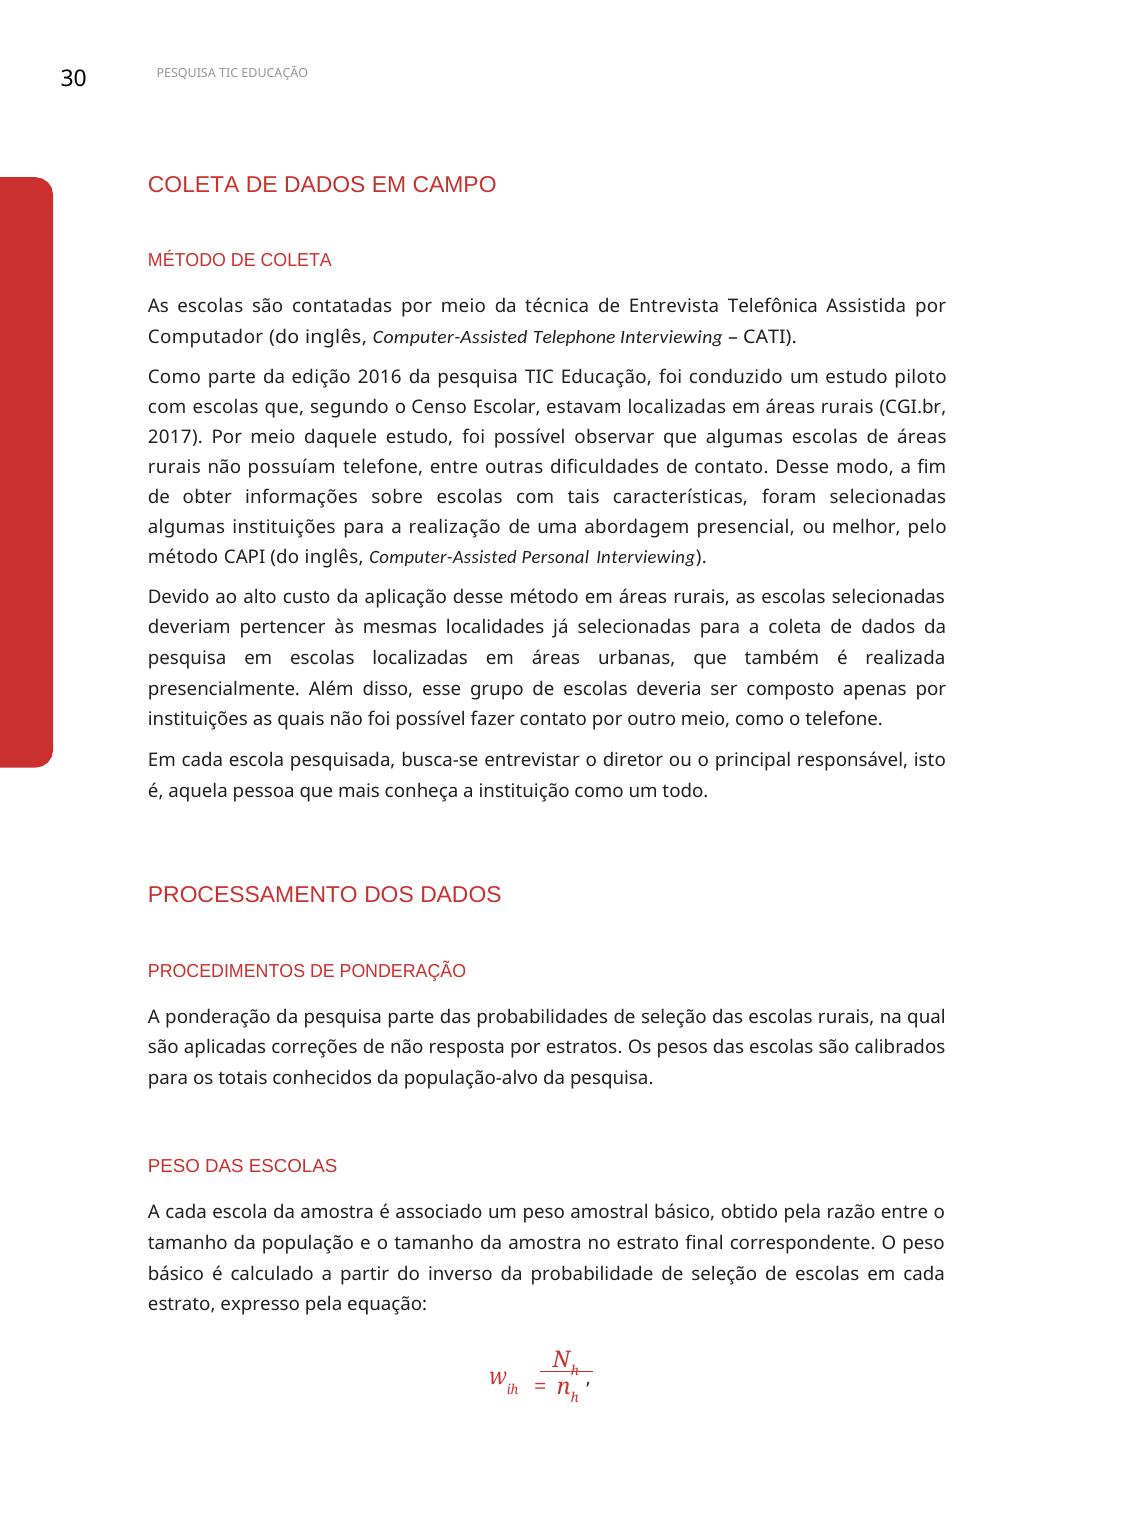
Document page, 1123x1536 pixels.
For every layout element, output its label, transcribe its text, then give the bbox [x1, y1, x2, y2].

subtitle COLETA DE DADOS EM CAMPO [148, 171, 1123, 197]
text nh [533, 1375, 601, 1399]
text A ponderação da pesquisa parte das probabilidades de seleção das escolas rurais, na qual são aplicadas correções de não resposta por estratos. Os pesos das escolas são calibrados para os totais conhecidos da população-alvo da pesquisa. [148, 1003, 946, 1090]
text Devido ao alto custo da aplicação desse método em áreas rurais, as escolas selecionadas deveriam pertencer às mesmas localidades já selecionadas para a coleta de dados da pesquisa em escolas localizadas em áreas urbanas, que também é realizada presencialmente. Além disso, esse grupo de escolas deveria ser composto apenas por instituições as quais não foi possível fazer contato por outro meio, como o telefone. [148, 583, 947, 731]
text PROCEDIMENTOS DE PONDERAÇÃO [148, 959, 1123, 981]
text Como parte da edição 2016 da pesquisa TIC Educação, foi conduzido um estudo piloto com escolas que, segundo o Censo Escolar, estavam localizadas em áreas rurais (CGI.br, 2017). Por meio daquele estudo, foi possível observar que algumas escolas de áreas rurais não possuíam telefone, entre outras dificuldades de contato. Desse modo, a fim de obter informações sobre escolas com tais características, foram selecionadas algumas instituições para a realização de uma abordagem presencial, ou melhor, pelo método CAPI (do inglês, Computer-Assisted Personal Interviewing). [148, 363, 947, 569]
text wih [135, 1359, 518, 1401]
text Em cada escola pesquisada, busca-se entrevistar o diretor ou o principal responsável, isto é, aquela pessoa que mais conheça a instituição como um todo. [148, 747, 947, 803]
text PESO DAS ESCOLAS [148, 1155, 1123, 1176]
text As escolas são contatadas por meio da técnica de Entrevista Telefônica Assistida por Computador (do inglês, Computer-Assisted Telephone Interviewing – CATI). [148, 293, 946, 349]
text MÉTODO DE COLETA [148, 249, 1123, 271]
text = Nh , [533, 1335, 591, 1375]
text A cada escola da amostra é associado um peso amostral básico, obtido pela razão entre o tamanho da população e o tamanho da amostra no estrato final correspondente. O peso básico é calculado a partir do inverso da probabilidade de seleção de escolas em cada estrato, expresso pela equação: [148, 1198, 946, 1316]
subtitle PROCESSAMENTO DOS DADOS [148, 881, 1123, 908]
